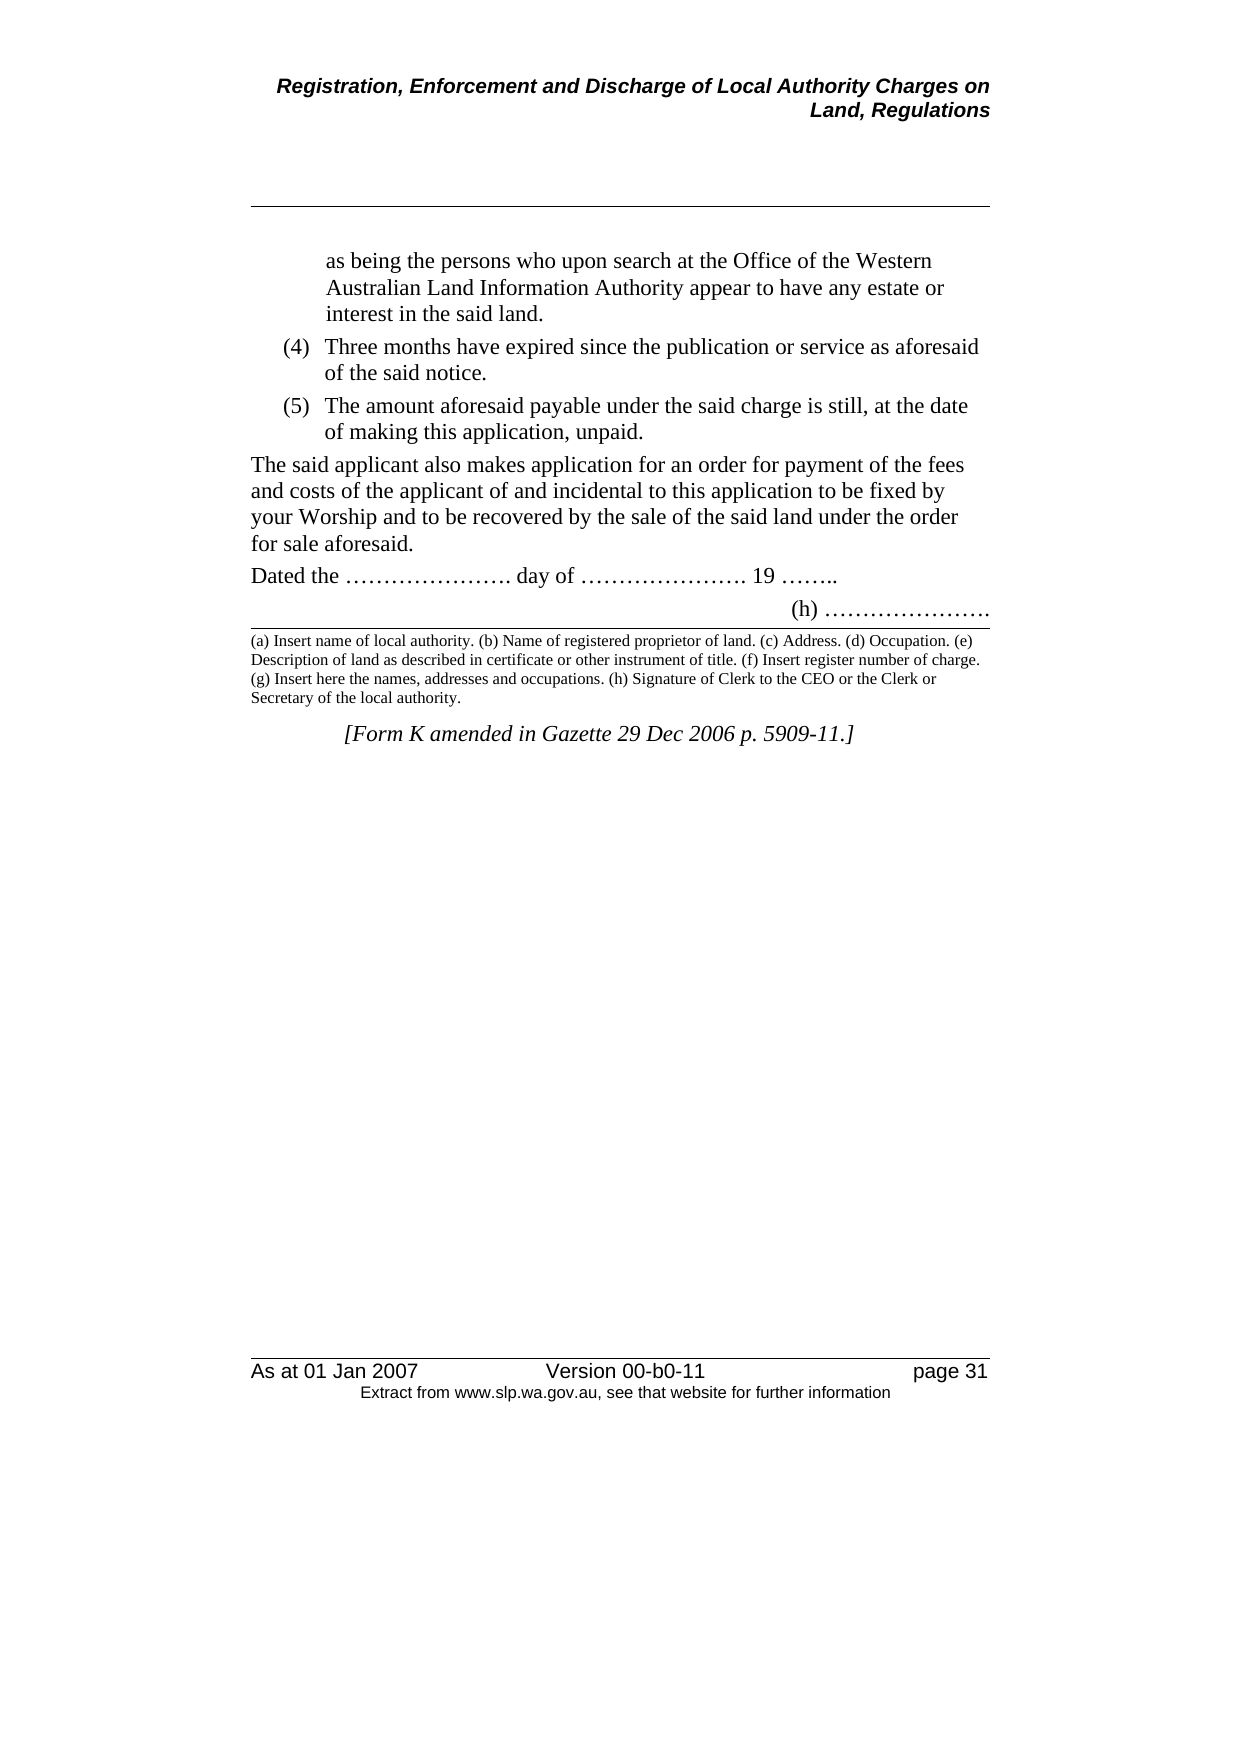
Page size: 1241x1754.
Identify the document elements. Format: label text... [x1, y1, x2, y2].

text (a) Insert name of local authority. (b) Name of registered proprietor of land. (c) Address. (d) Occupation. (e) Description of land as described in certificate or other instrument of title. (f) Insert register number of charge. (g) Insert here the names, addresses and occupations. (h) Signature of Clerk to the CEO or the Clerk or Secretary of the local authority. [251, 629, 990, 707]
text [252, 247, 990, 327]
text The said applicant also makes application for an order for payment of the fees and costs of the applicant of and incidental to this application to be fixed by your Worship and to be recovered by the sale of the said land under the order for sale aforesaid. [251, 451, 990, 556]
text (5) The amount aforesaid payable under the said charge is still, at the date of making this application, unpaid. [251, 392, 990, 444]
text [Form K amended in Gazette 29 Dec 2006 p. 5909-11.] [251, 720, 990, 746]
text Dated the …………………. day of …………………. 19 …….. [251, 562, 990, 589]
text (h) …………………. [251, 595, 990, 621]
text (4) Three months have expired since the publication or service as aforesaid of the said notice. [251, 333, 990, 386]
